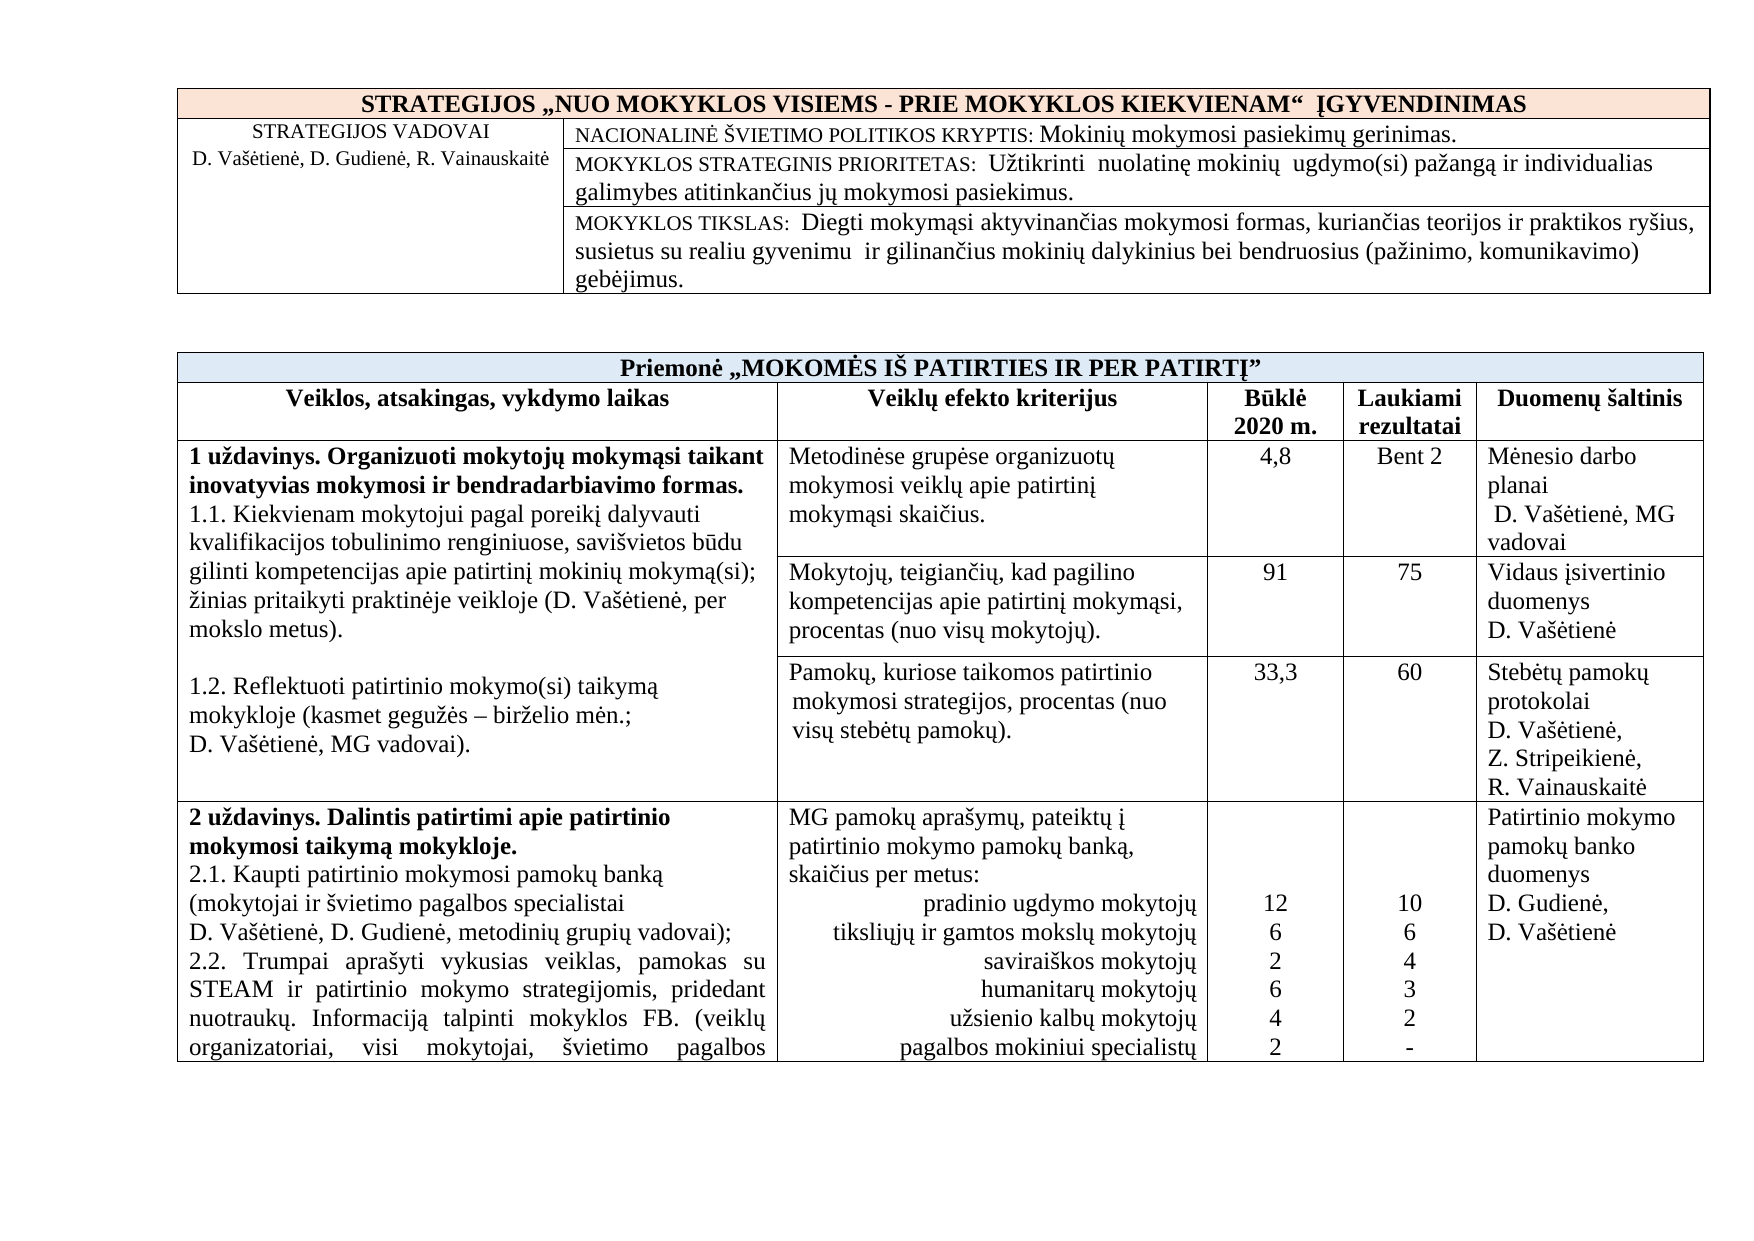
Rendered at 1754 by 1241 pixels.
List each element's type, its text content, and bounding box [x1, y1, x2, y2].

table_cell 1 uždavinys. Organizuoti mokytojų mokymąsi taikant inovatyvias mokymosi ir bendradarbiavimo formas. 1.1. Kiekvienam mokytojui pagal poreikį dalyvauti kvalifikacijos tobulinimo renginiuose, savišvietos būdu gilinti kompetencijas apie patirtinį mokinių mokymą(si); žinias pritaikyti praktinėje veikloje (D. Vašėtienė, per mokslo metus). 1.2. Reflektuoti patirtinio mokymo(si) taikymą mokykloje (kasmet gegužės – birželio mėn.; D. Vašėtienė, MG vadovai). [178, 441, 777, 801]
table_cell Mėnesio darbo planai D. Vašėtienė, MG vadovai [1477, 441, 1703, 556]
table_cell 33,3 [1208, 657, 1343, 801]
table_cell STRATEGIJOS VADOVAI D. Vašėtienė, D. Gudienė, R. Vainauskaitė [178, 119, 563, 293]
table_cell 60 [1344, 657, 1476, 801]
table_header STRATEGIJOS „NUO MOKYKLOS VISIEMS - PRIE MOKYKLOS KIEKVIENAM“ ĮGYVENDINIMAS [178, 89, 1709, 118]
table_cell Duomenų šaltinis [1477, 383, 1703, 440]
table_cell Stebėtų pamokų protokolai D. Vašėtienė, Z. Stripeikienė, R. Vainauskaitė [1477, 657, 1703, 801]
table_cell 4,8 [1208, 441, 1343, 556]
table_cell 10 6 4 3 2 - [1344, 802, 1476, 1061]
table_cell Bent 2 [1344, 441, 1476, 556]
table_cell Pamokų, kuriose taikomos patirtinio mokymosi strategijos, procentas (nuo visų stebėtų pamokų). [778, 657, 1207, 801]
table_cell Metodinėse grupėse organizuotų mokymosi veiklų apie patirtinį mokymąsi skaičius. [778, 441, 1207, 556]
table_cell MOKYKLOS TIKSLAS: Diegti mokymąsi aktyvinančias mokymosi formas, kuriančias teorijos ir praktikos ryšius, susietus su realiu gyvenimu ir gilinančius mokinių dalykinius bei bendruosius (pažinimo, komunikavimo) gebėjimus. [564, 207, 1709, 293]
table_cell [178, 802, 777, 1061]
table_cell Veiklos, atsakingas, vykdymo laikas [178, 383, 777, 440]
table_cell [778, 802, 1207, 1061]
table_cell MOKYKLOS STRATEGINIS PRIORITETAS: Užtikrinti nuolatinę mokinių ugdymo(si) pažangą ir individualias galimybes atitinkančius jų mokymosi pasiekimus. [564, 149, 1709, 206]
table_cell 12 6 2 6 4 2 [1208, 802, 1343, 1061]
table_cell Būklė 2020 m. [1208, 383, 1343, 440]
table_cell Vidaus įsivertinio duomenys D. Vašėtienė [1477, 557, 1703, 656]
table_cell Laukiami rezultatai [1344, 383, 1476, 440]
table_cell Mokytojų, teigiančių, kad pagilino kompetencijas apie patirtinį mokymąsi, procentas (nuo visų mokytojų). [778, 557, 1207, 656]
table_cell 75 [1344, 557, 1476, 656]
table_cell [1477, 802, 1703, 1061]
table_cell Veiklų efekto kriterijus [778, 383, 1207, 440]
table_header Priemonė „MOKOMĖS IŠ PATIRTIES IR PER PATIRTĮ” [178, 353, 1703, 382]
table_cell 91 [1208, 557, 1343, 656]
table_cell NACIONALINĖ ŠVIETIMO POLITIKOS KRYPTIS: Mokinių mokymosi pasiekimų gerinimas. [564, 119, 1709, 147]
